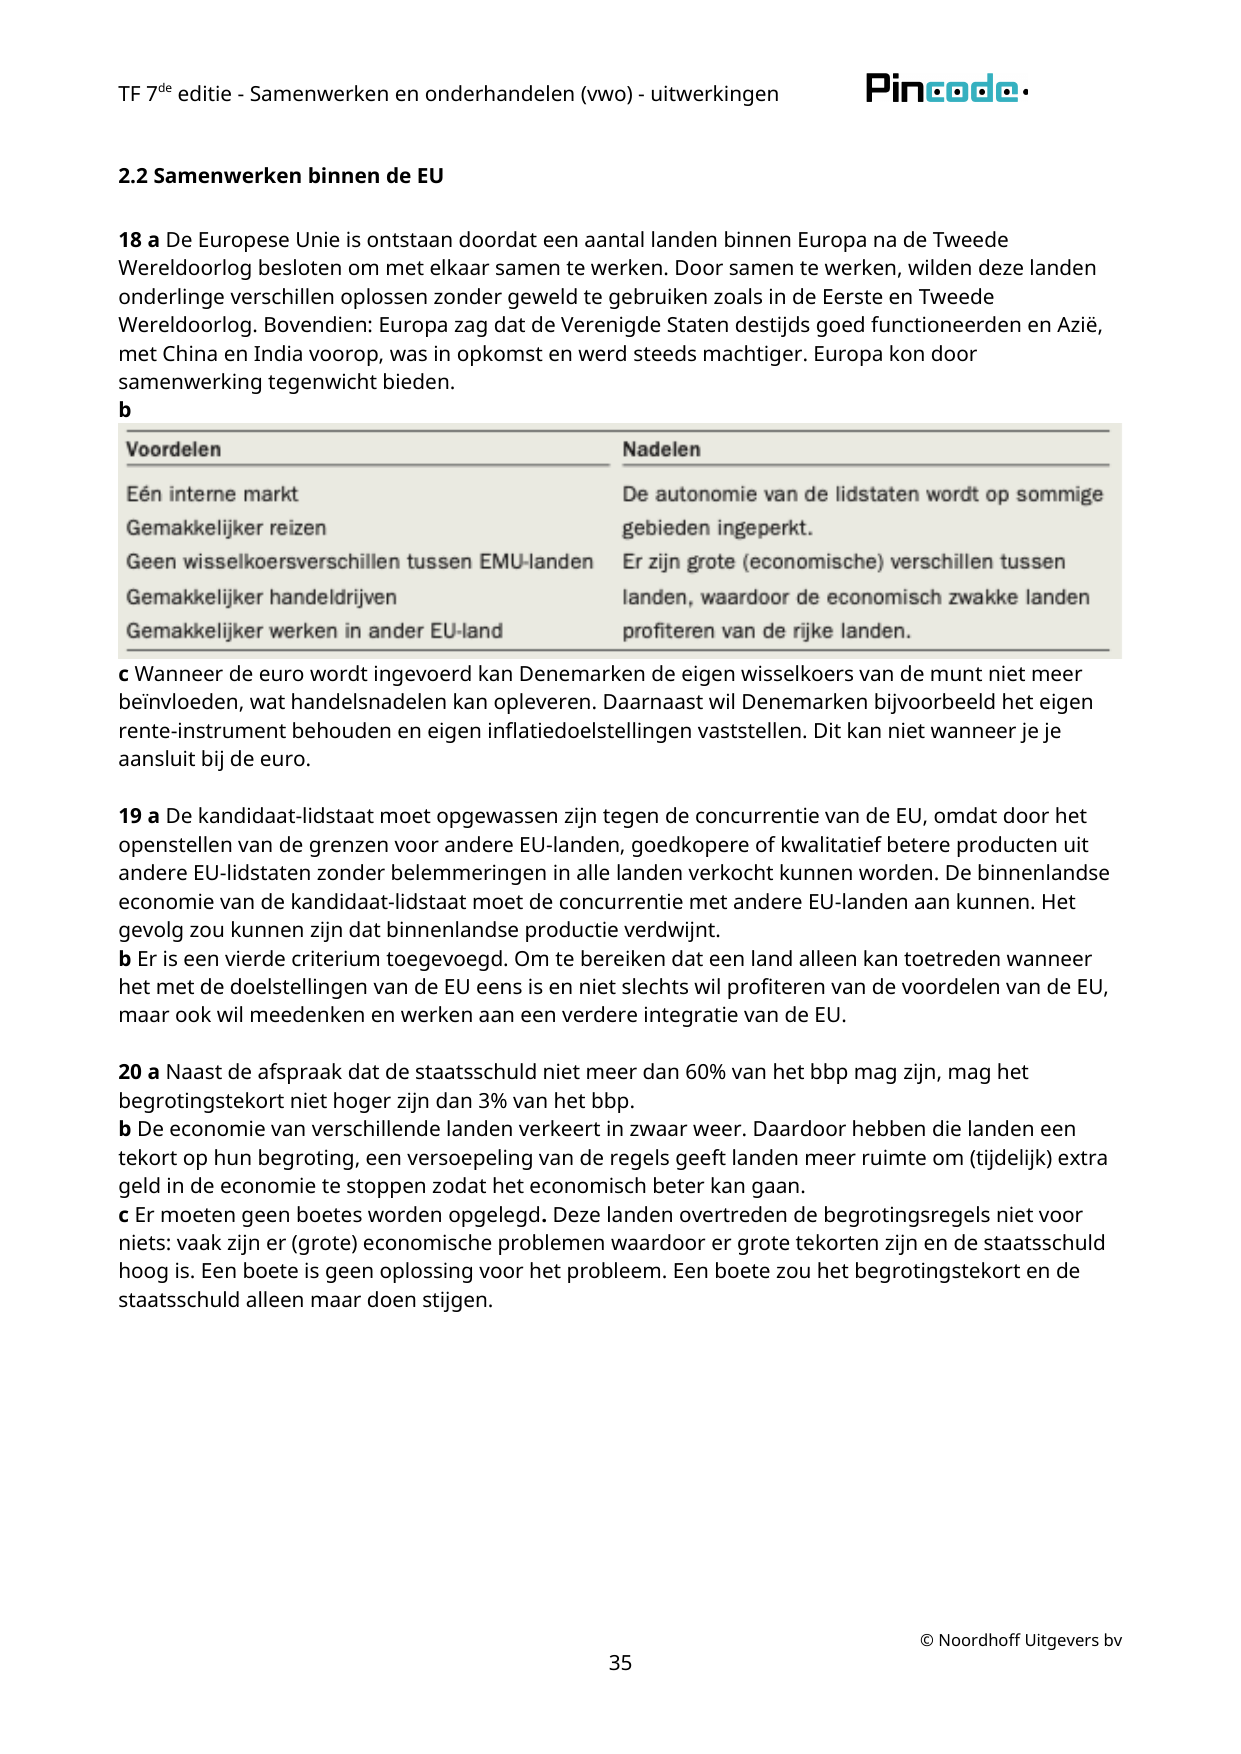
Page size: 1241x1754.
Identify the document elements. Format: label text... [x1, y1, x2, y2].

picture [866, 73, 1028, 102]
text 20 a Naast de afspraak dat de staatsschuld niet meer dan 60% van het bbp mag zijn, mag het begrotingstekort niet hoger zijn dan 3% van het bbp. [118, 1057, 1122, 1114]
picture [118, 423, 1123, 659]
subtitle 2.2 Samenwerken binnen de EU [118, 161, 1122, 190]
text b De economie van verschillende landen verkeert in zwaar weer. Daardoor hebben die landen een tekort op hun begroting, een versoepeling van de regels geeft landen meer ruimte om (tijdelijk) extra geld in de economie te stoppen zodat het economisch beter kan gaan. c Er moeten geen boetes worden opgelegd. Deze landen overtreden de begrotingsregels niet voor niets: vaak zijn er (grote) economische problemen waardoor er grote tekorten zijn en de staatsschuld hoog is. Een boete is geen oplossing voor het probleem. Een boete zou het begrotingstekort en de staatsschuld alleen maar doen stijgen. [118, 1114, 1122, 1313]
text b [118, 396, 1122, 423]
text b Er is een vierde criterium toegevoegd. Om te bereiken dat een land alleen kan toetreden wanneer het met de doelstellingen van de EU eens is en niet slechts wil profiteren van de voordelen van de EU, maar ook wil meedenken en werken aan een verdere integratie van de EU. [118, 944, 1122, 1029]
text 19 a De kandidaat-lidstaat moet opgewassen zijn tegen de concurrentie van de EU, omdat door het openstellen van de grenzen voor andere EU-landen, goedkopere of kwalitatief betere producten uit andere EU-lidstaten zonder belemmeringen in alle landen verkocht kunnen worden. De binnenlandse economie van de kandidaat-lidstaat moet de concurrentie met andere EU-landen aan kunnen. Het gevolg zou kunnen zijn dat binnenlandse productie verdwijnt. [118, 802, 1122, 944]
text c Wanneer de euro wordt ingevoerd kan Denemarken de eigen wisselkoers van de munt niet meer beïnvloeden, wat handelsnadelen kan opleveren. Daarnaast wil Denemarken bijvoorbeeld het eigen rente-instrument behouden en eigen inflatiedoelstellingen vaststellen. Dit kan niet wanneer je je aansluit bij de euro. [118, 659, 1122, 802]
text 18 a De Europese Unie is ontstaan doordat een aantal landen binnen Europa na de Tweede Wereldoorlog besloten om met elkaar samen te werken. Door samen te werken, wilden deze landen onderlinge verschillen oplossen zonder geweld te gebruiken zoals in de Eerste en Tweede Wereldoorlog. Bovendien: Europa zag dat de Verenigde Staten destijds goed functioneerden en Azië, met China en India voorop, was in opkomst en werd steeds machtiger. Europa kon door samenwerking tegenwicht bieden. [118, 225, 1122, 396]
